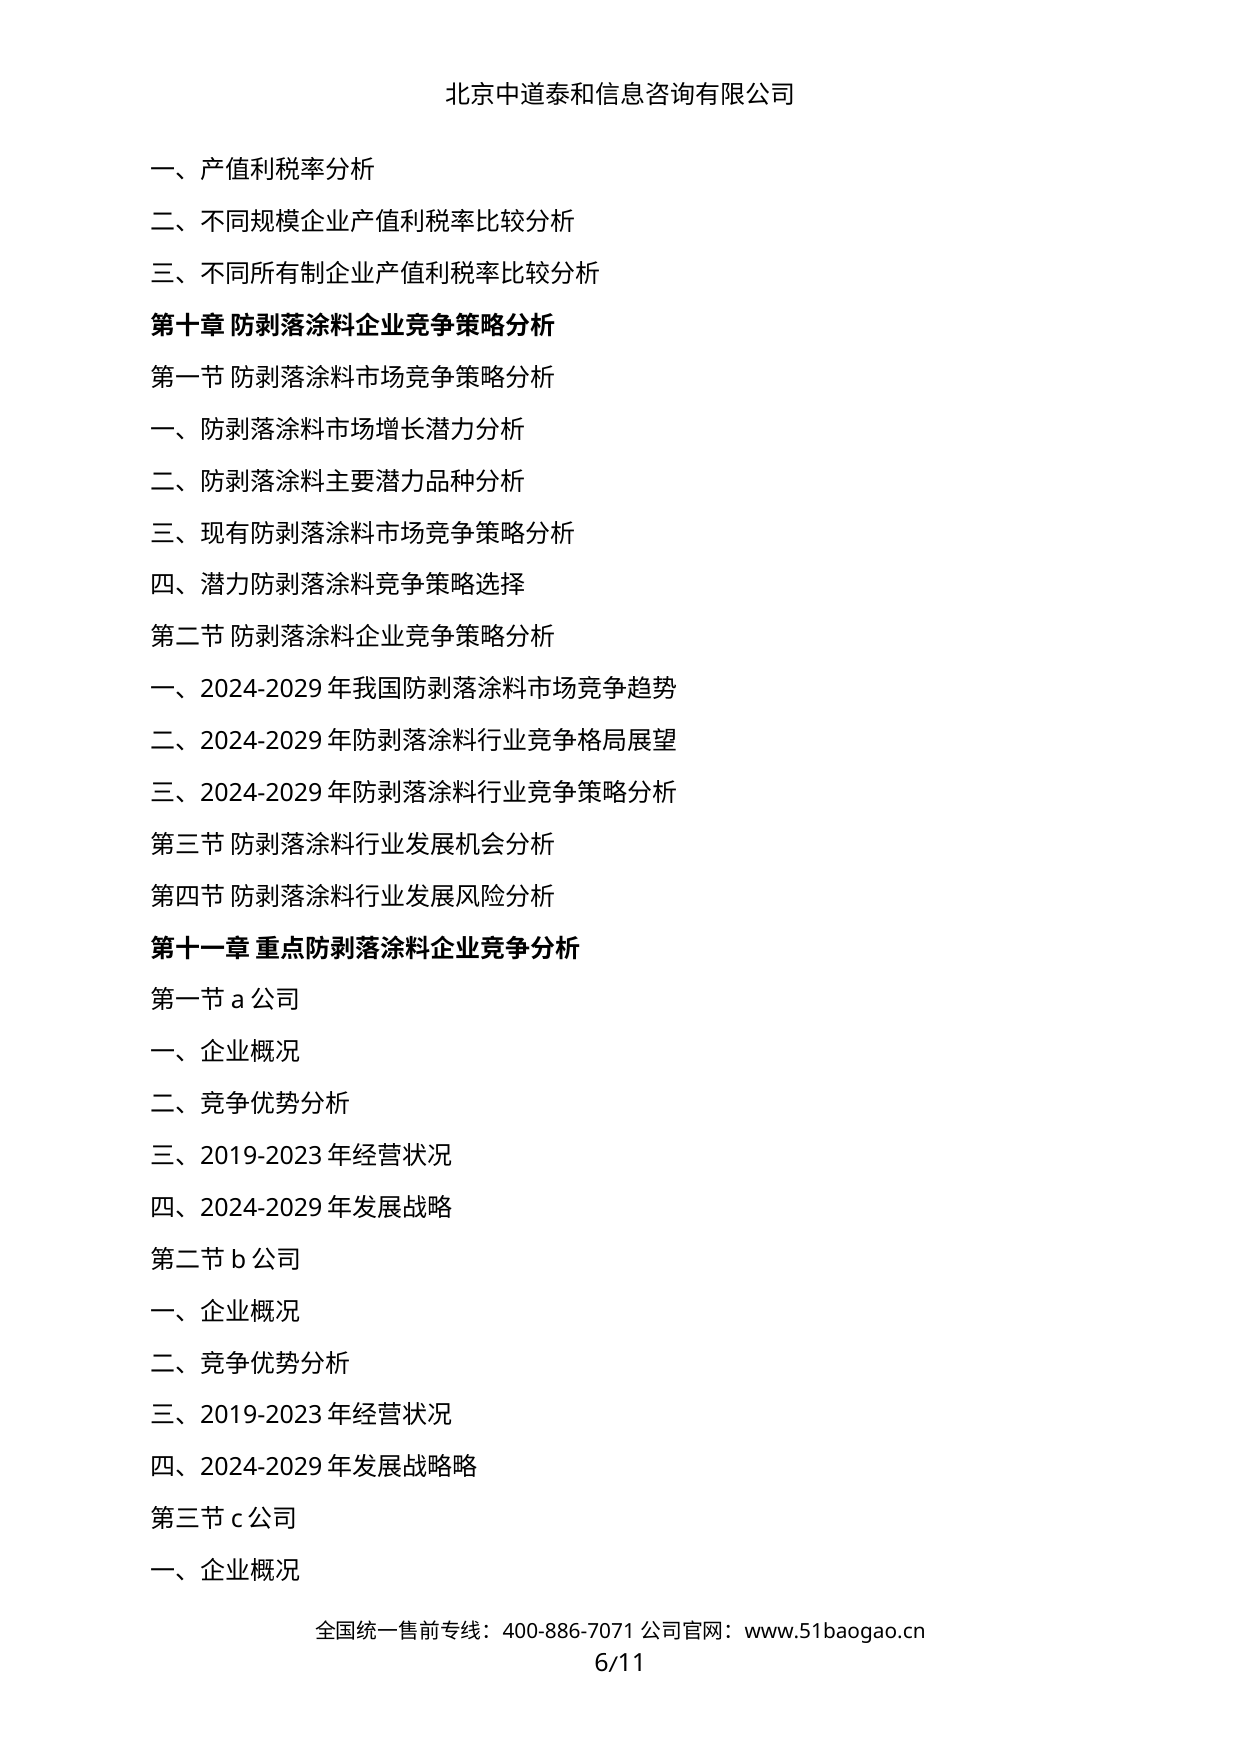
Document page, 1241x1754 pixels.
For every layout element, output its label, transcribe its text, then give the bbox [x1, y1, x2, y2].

text 一、企业概况 [150, 1291, 1090, 1327]
text 四、潜力防剥落涂料竞争策略选择 [150, 565, 1090, 601]
text 第一节 a公司 [150, 980, 1090, 1016]
text 三、2024-2029年防剥落涂料行业竞争策略分析 [150, 772, 1090, 809]
text 三、2019-2023年经营状况 [150, 1136, 1090, 1172]
text 一、产值利税率分析 [150, 150, 1090, 186]
text 二、2024-2029年防剥落涂料行业竞争格局展望 [150, 721, 1090, 757]
text 第四节 防剥落涂料行业发展风险分析 [150, 876, 1090, 912]
text 三、现有防剥落涂料市场竞争策略分析 [150, 513, 1090, 549]
text 一、企业概况 [150, 1551, 1090, 1587]
text 一、2024-2029年我国防剥落涂料市场竞争趋势 [150, 669, 1090, 705]
text 四、2024-2029年发展战略 [150, 1187, 1090, 1224]
text 第三节 c公司 [150, 1499, 1090, 1535]
text 一、防剥落涂料市场增长潜力分析 [150, 409, 1090, 446]
text 二、竞争优势分析 [150, 1343, 1090, 1379]
text 四、2024-2029年发展战略略 [150, 1447, 1090, 1483]
text 三、不同所有制企业产值利税率比较分析 [150, 254, 1090, 290]
text 第十章 防剥落涂料企业竞争策略分析 [150, 306, 1090, 342]
text 二、防剥落涂料主要潜力品种分析 [150, 461, 1090, 497]
text 第三节 防剥落涂料行业发展机会分析 [150, 824, 1090, 861]
text 第二节 防剥落涂料企业竞争策略分析 [150, 617, 1090, 653]
text 第十一章 重点防剥落涂料企业竞争分析 [150, 928, 1090, 964]
text 二、竞争优势分析 [150, 1084, 1090, 1120]
text 第一节 防剥落涂料市场竞争策略分析 [150, 357, 1090, 394]
text 二、不同规模企业产值利税率比较分析 [150, 202, 1090, 238]
text 第二节 b公司 [150, 1239, 1090, 1276]
text 三、2019-2023年经营状况 [150, 1395, 1090, 1431]
text 一、企业概况 [150, 1032, 1090, 1068]
